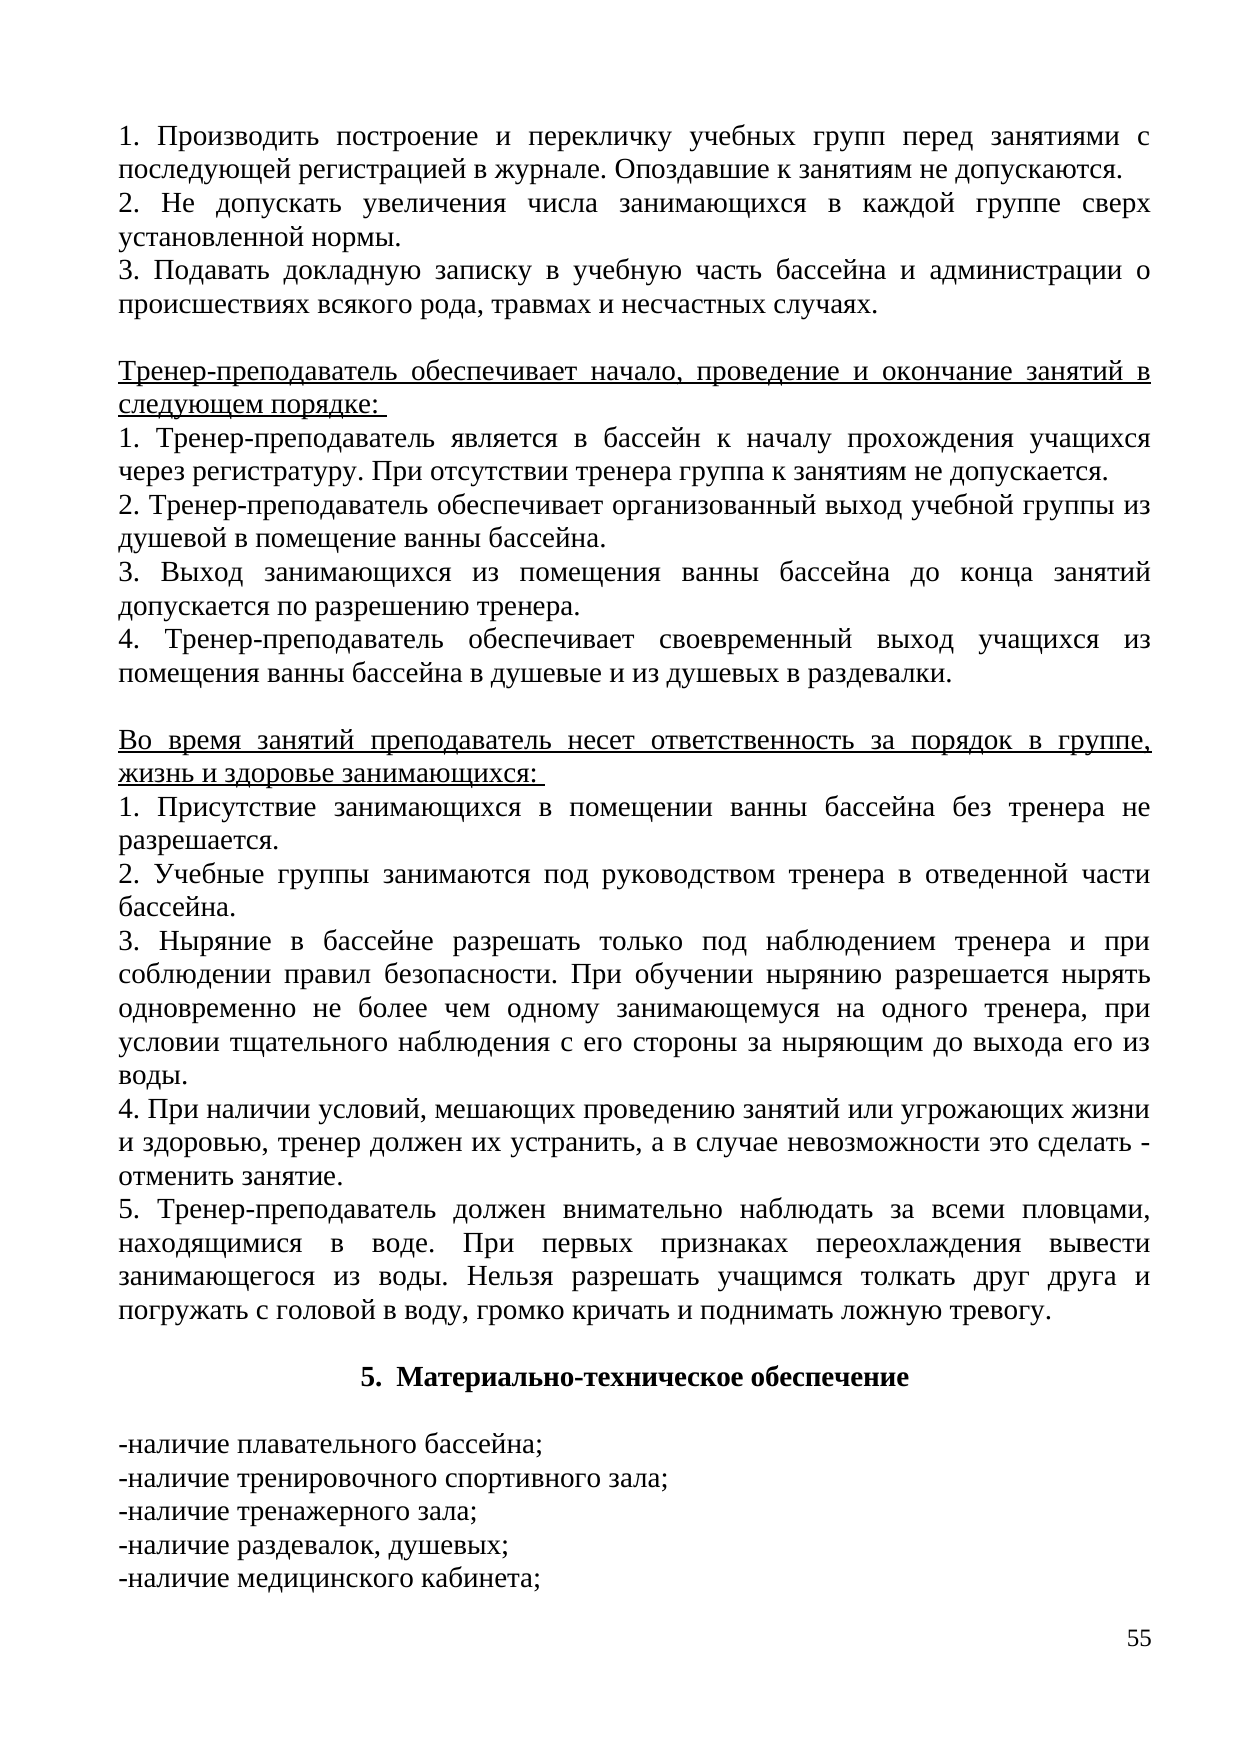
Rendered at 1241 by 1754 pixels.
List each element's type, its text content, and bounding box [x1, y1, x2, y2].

text 5. Тренер-преподаватель должен внимательно наблюдать за всеми пловцами, находящимися в воде. При первых признаках переохлаждения вывести занимающегося из воды. Нельзя разрешать учащимся толкать друг друга и погружать с головой в воду, громко кричать и поднимать ложную тревогу. [118, 1191, 1152, 1326]
text 1. Производить построение и перекличку учебных групп перед занятиями с последующей регистрацией в журнале. Опоздавшие к занятиям не допускаются. [118, 118, 1152, 185]
text Во время занятий преподаватель несет ответственность за порядок в группе, жизнь и здоровье занимающихся: [118, 722, 1152, 751]
text -наличие тренировочного спортивного зала; [118, 1460, 1152, 1493]
text 4. При наличии условий, мешающих проведению занятий или угрожающих жизни и здоровью, тренер должен их устранить, а в случае невозможности это сделать - отменить занятие. [118, 1091, 1152, 1191]
text 3. Ныряние в бассейне разрешать только под наблюдением тренера и при соблюдении правил безопасности. При обучении нырянию разрешается нырять одновременно не более чем одному занимающемуся на одного тренера, при условии тщательного наблюдения с его стороны за ныряющим до выхода его из воды. [118, 923, 1152, 1091]
text Во время занятий преподаватель несет ответственность за порядок в группе, жизнь и здоровье занимающихся: [118, 753, 1152, 789]
text -наличие медицинского кабинета; [118, 1560, 1152, 1594]
text 4. Тренер-преподаватель обеспечивает своевременный выход учащихся из помещения ванны бассейна в душевые и из душевых в раздевалки. [118, 621, 1152, 688]
text 1. Тренер-преподаватель является в бассейн к началу прохождения учащихся через регистратуру. При отсутствии тренера группа к занятиям не допускается. [118, 420, 1152, 487]
text Тренер-преподаватель обеспечивает начало, проведение и окончание занятий в следующем порядке: [118, 353, 1152, 420]
text 2. Учебные группы занимаются под руководством тренера в отведенной части бассейна. [118, 856, 1152, 923]
text -наличие тренажерного зала; [118, 1493, 1152, 1527]
text 1. Присутствие занимающихся в помещении ванны бассейна без тренера не разрешается. [118, 789, 1152, 856]
text 2. Не допускать увеличения числа занимающихся в каждой группе сверх установленной нормы. [118, 185, 1152, 252]
text -наличие плавательного бассейна; [118, 1426, 1152, 1460]
text 3. Подавать докладную записку в учебную часть бассейна и администрации о происшествиях всякого рода, травмах и несчастных случаях. [118, 252, 1152, 319]
text 5. Материально-техническое обеспечение [118, 1359, 1152, 1393]
text -наличие раздевалок, душевых; [118, 1527, 1152, 1560]
text 2. Тренер-преподаватель обеспечивает организованный выход учебной группы из душевой в помещение ванны бассейна. [118, 487, 1152, 554]
text 3. Выход занимающихся из помещения ванны бассейна до конца занятий допускается по разрешению тренера. [118, 554, 1152, 621]
